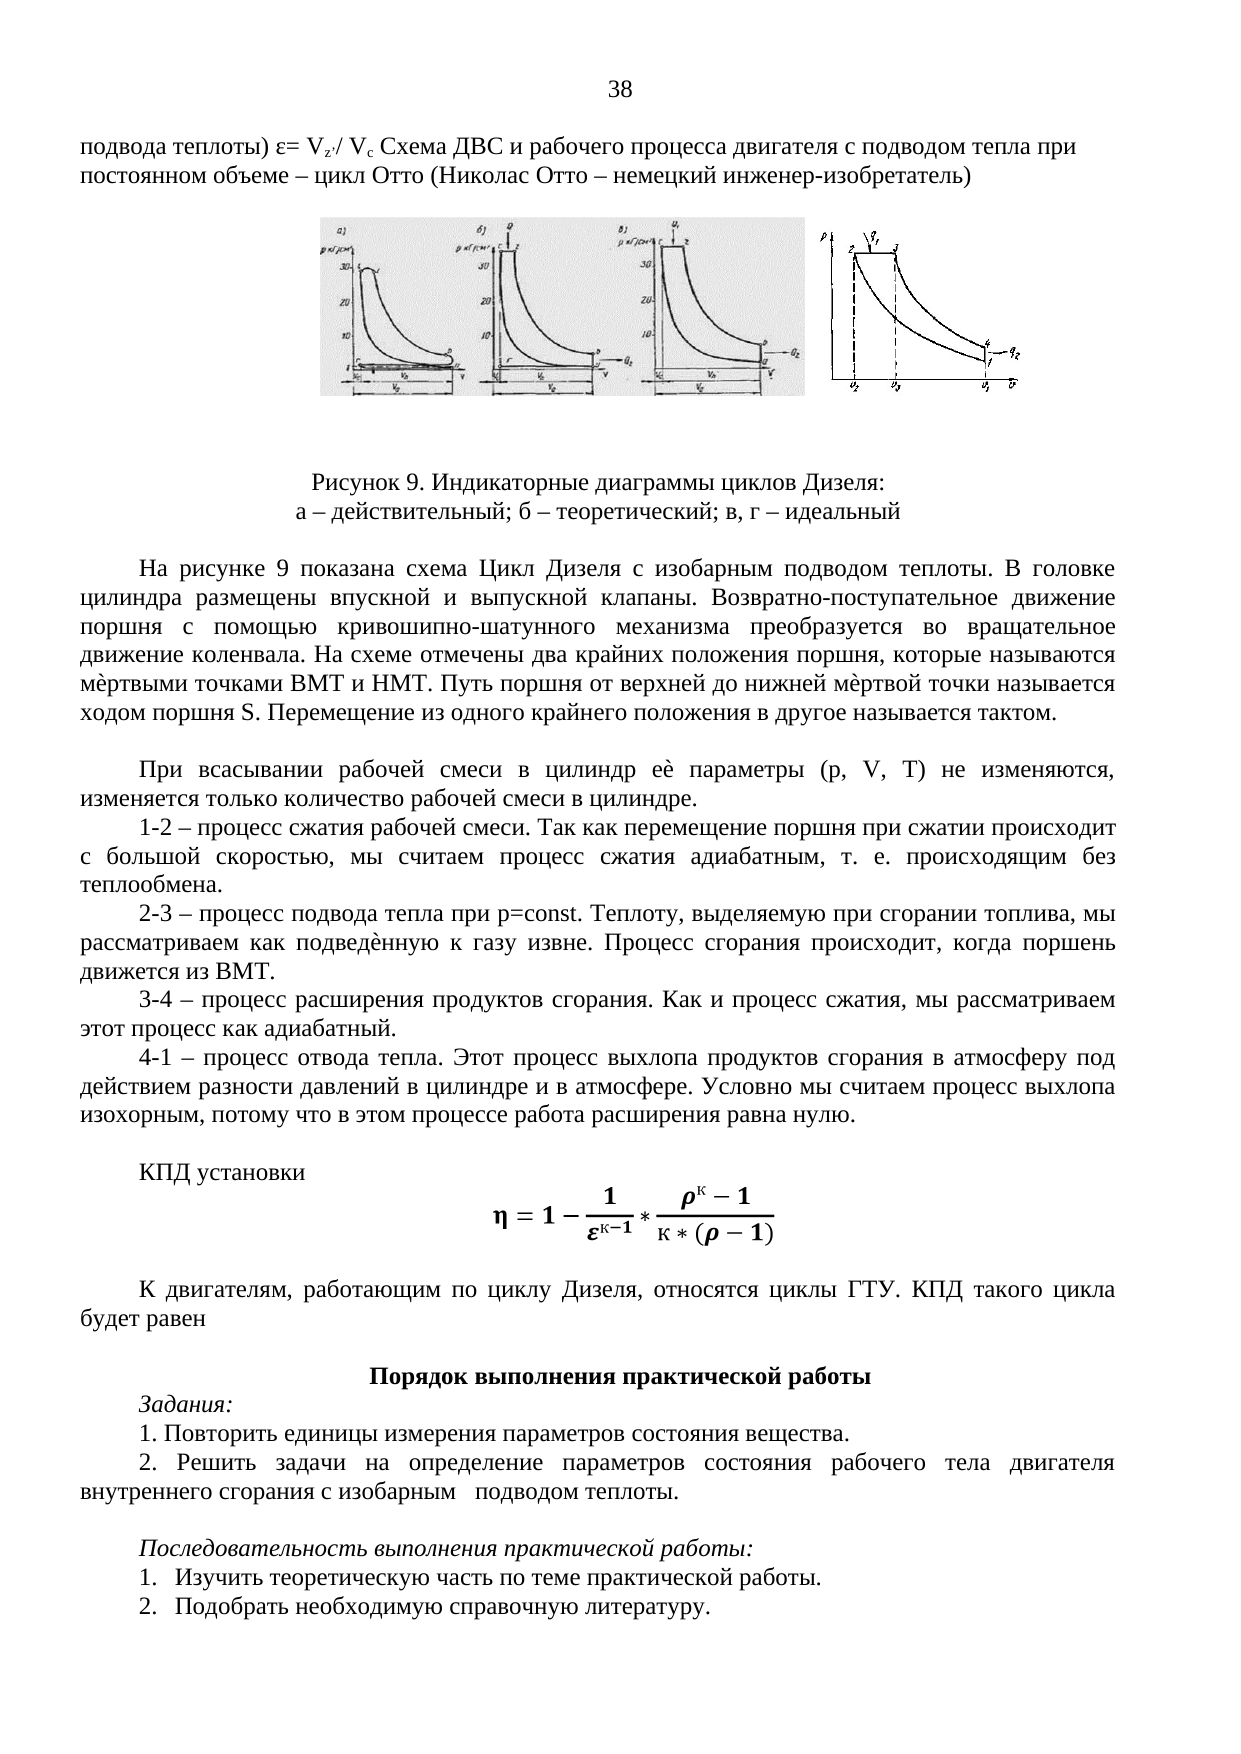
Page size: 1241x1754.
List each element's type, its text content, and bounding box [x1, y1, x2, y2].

text 4-1 – процесс отвода тепла. Этот процесс выхлопа продуктов сгорания в атмосферу под действием разности давлений в цилиндре и в атмосфере. Условно мы считаем процесс выхлопа изохорным, потому что в этом процессе работа расширения равна нулю. [80, 1042, 1117, 1128]
text 2-3 – процесс подвода тепла при р=const. Теплоту, выделяемую при сгорании топлива, мы рассматриваем как подведѐнную к газу извне. Процесс сгорания происходит, когда поршень движется из ВМТ. [80, 898, 1117, 984]
list Изучить теоретическую часть по теме практической работы. [80, 1562, 1116, 1591]
text 1. Повторить единицы измерения параметров состояния вещества. [80, 1418, 1116, 1447]
text КПД установки [80, 1157, 769, 1186]
list Подобрать необходимую справочную литературу. [80, 1591, 1116, 1619]
text Порядок выполнения практической работы [80, 1361, 1161, 1389]
text 1-2 – процесс сжатия рабочей смеси. Так как перемещение поршня при сжатии происходит с большой скоростью, мы считаем процесс сжатия адиабатным, т. е. происходящим без теплообмена. [80, 812, 1117, 898]
text На рисунке 9 показана схема Цикл Дизеля с изобарным подводом теплоты. В головке цилиндра размещены впускной и выпускной клапаны. Возвратно-поступательное движение поршня с помощью кривошипно-шатунного механизма преобразуется во вращательное движение коленвала. На схеме отмечены два крайних положения поршня, которые называются мѐртвыми точками ВМТ и НМТ. Путь поршня от верхней до нижней мѐртвой точки называется ходом поршня S. Перемещение из одного крайнего положения в другое называется тактом. [80, 553, 1117, 726]
text Рисунок 9. Индикаторные диаграммы циклов Дизеля: [80, 467, 1117, 496]
text 2. Решить задачи на определение параметров состояния рабочего тела двигателя внутреннего сгорания с изобарным подводом теплоты. [80, 1447, 1116, 1504]
picture [810, 221, 1026, 396]
picture [320, 217, 805, 396]
text Последовательность выполнения практической работы: [80, 1533, 1125, 1562]
text При всасывании рабочей смеси в цилиндр еѐ параметры (p, V, T) не изменяются, изменяется только количество рабочей смеси в цилиндре. [80, 754, 1117, 812]
text Задания: [80, 1389, 1125, 1418]
text 3-4 – процесс расширения продуктов сгорания. Как и процесс сжатия, мы рассматриваем этот процесс как адиабатный. [80, 984, 1117, 1042]
text К двигателям, работающим по циклу Дизеля, относятся циклы ГТУ. КПД такого цикла будет равен [80, 1274, 1117, 1332]
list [80, 131, 1117, 189]
picture [492, 1185, 775, 1246]
text а – действительный; б – теоретический; в, г – идеальный [80, 496, 1117, 524]
